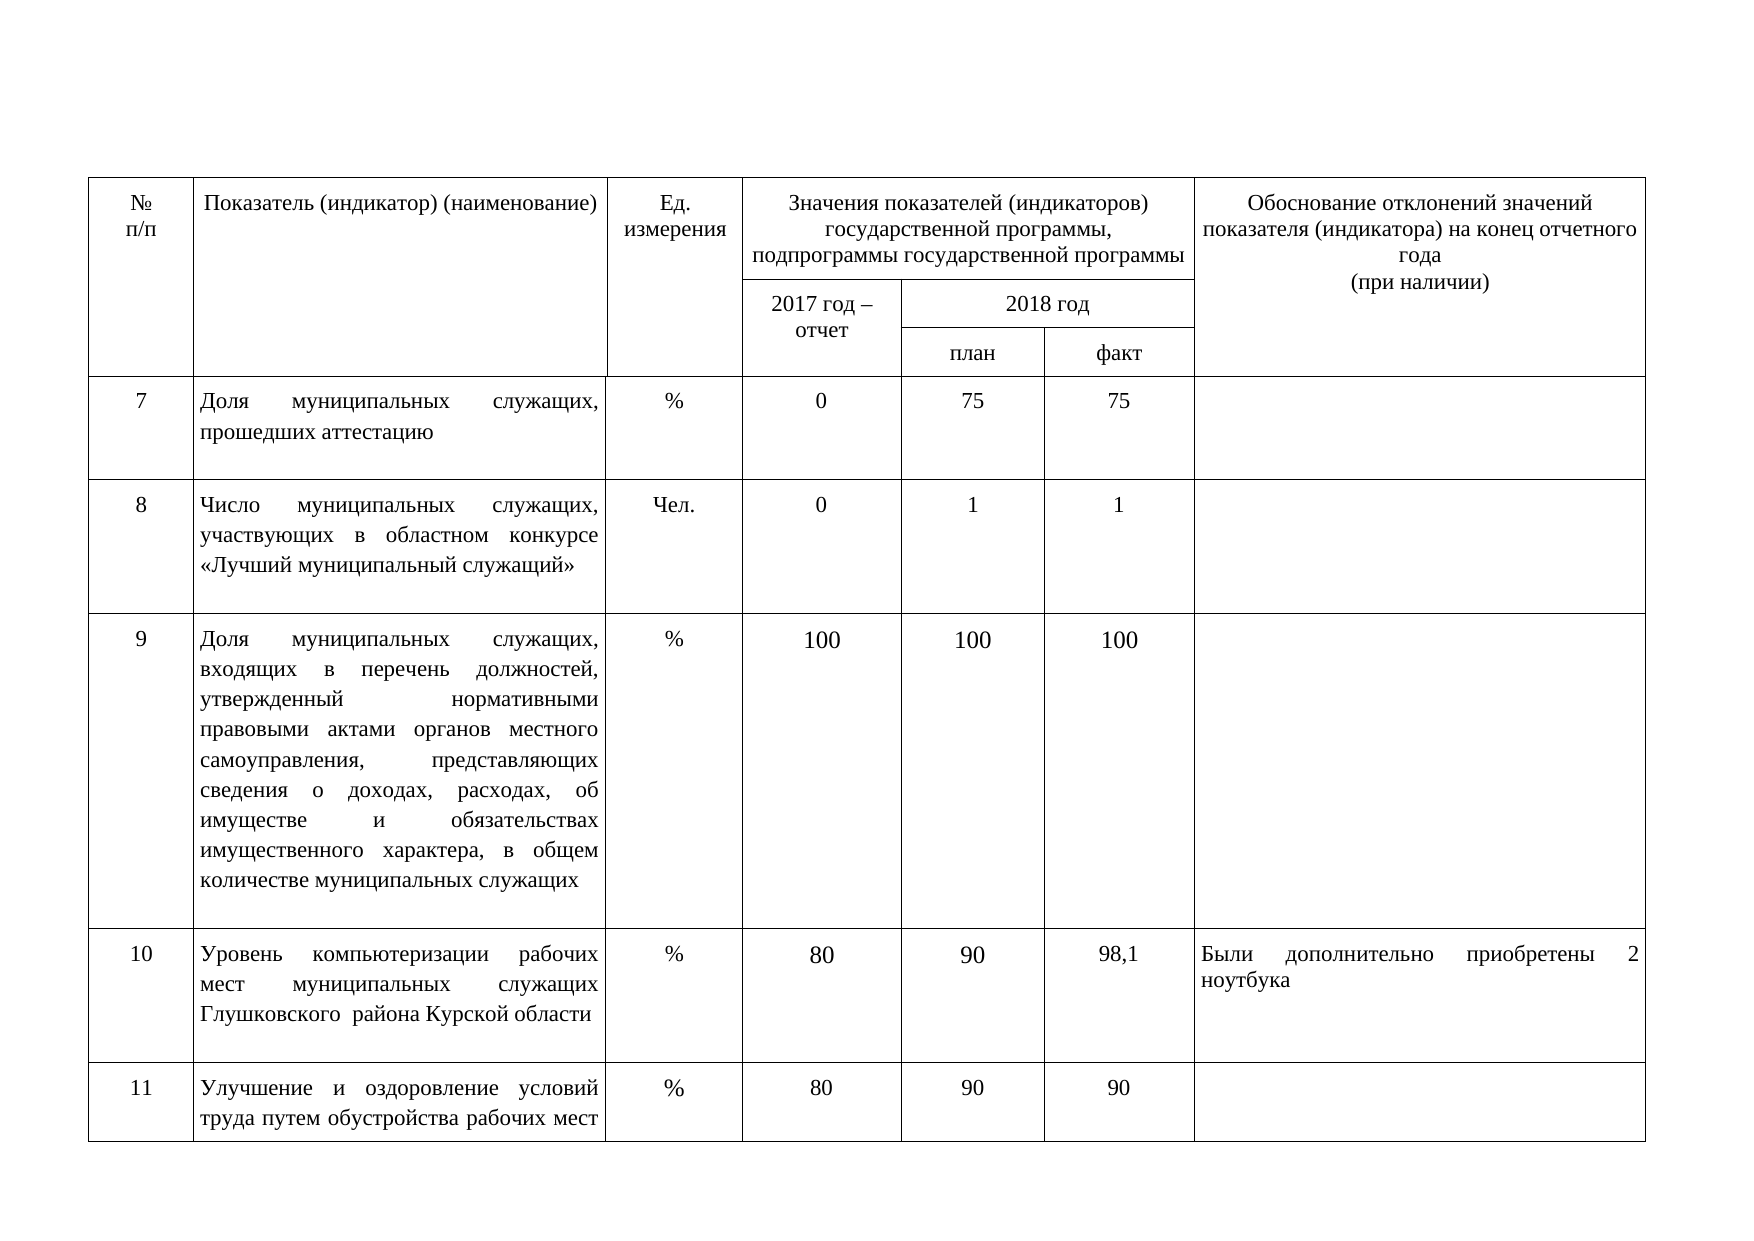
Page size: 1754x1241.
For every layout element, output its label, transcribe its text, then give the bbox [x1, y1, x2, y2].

table_cell [1195, 614, 1645, 928]
table_cell [1195, 1063, 1645, 1141]
table_cell Доля муниципальных служащих, входящих в перечень должностей, утвержденный нормативными правовыми актами органов местного самоуправления, представляющих сведения о доходах, расходах, об имуществе и обязательствах имущественного характера, в общем количестве муниципальных служащих [194, 614, 605, 928]
table_header Обоснование отклонений значений показателя (индикатора) на конец отчетного года (при наличии) [1195, 178, 1645, 376]
table_cell 2017 год – отчет [743, 280, 901, 376]
table_cell 100 [1045, 614, 1194, 928]
table_cell 75 [1045, 377, 1194, 479]
table_cell план [902, 328, 1044, 376]
table_cell Улучшение и оздоровление условий труда путем обустройства рабочих мест муниципальных служащих Глушковского района [194, 1063, 605, 1141]
table_cell 100 [902, 614, 1044, 928]
table_header № п/п [89, 178, 193, 376]
table_header Значения показателей (индикаторов) государственной программы, подпрограммы государственной программы [743, 178, 1194, 278]
table_cell Число муниципальных служащих, участвующих в областном конкурсе «Лучший муниципальный служащий» [194, 480, 605, 613]
table_cell Чел. [606, 480, 742, 613]
table_cell 90 [902, 1063, 1044, 1141]
table_cell % [606, 377, 742, 479]
table_cell 11 [89, 1063, 193, 1141]
table_cell [1195, 480, 1645, 613]
table_cell % [606, 1063, 742, 1141]
table_cell 2018 год [902, 280, 1194, 327]
table_cell Были дополнительно приобретены 2 ноутбука [1195, 929, 1645, 1062]
table_cell 90 [1045, 1063, 1194, 1141]
table_cell 10 [89, 929, 193, 1062]
table_cell 80 [743, 929, 901, 1062]
table_cell 0 [743, 480, 901, 613]
table_header Показатель (индикатор) (наименование) [194, 178, 607, 376]
table_cell факт [1045, 328, 1194, 376]
table_cell 8 [89, 480, 193, 613]
table_cell 1 [1045, 480, 1194, 613]
table_header Ед. измерения [608, 178, 742, 376]
table_cell 7 [89, 377, 193, 479]
table_cell 80 [743, 1063, 901, 1141]
table_cell 0 [743, 377, 901, 479]
table_cell Доля муниципальных служащих, прошедших аттестацию [194, 377, 605, 479]
table_cell 75 [902, 377, 1044, 479]
table_cell [1195, 377, 1645, 479]
table_cell 98,1 [1045, 929, 1194, 1062]
table_cell 90 [902, 929, 1044, 1062]
table_cell 9 [89, 614, 193, 928]
table_cell % [606, 614, 742, 928]
table_cell Уровень компьютеризации рабочих мест муниципальных служащих Глушковского района Курской области [194, 929, 605, 1062]
table_cell 1 [902, 480, 1044, 613]
table_cell % [606, 929, 742, 1062]
table_cell 100 [743, 614, 901, 928]
